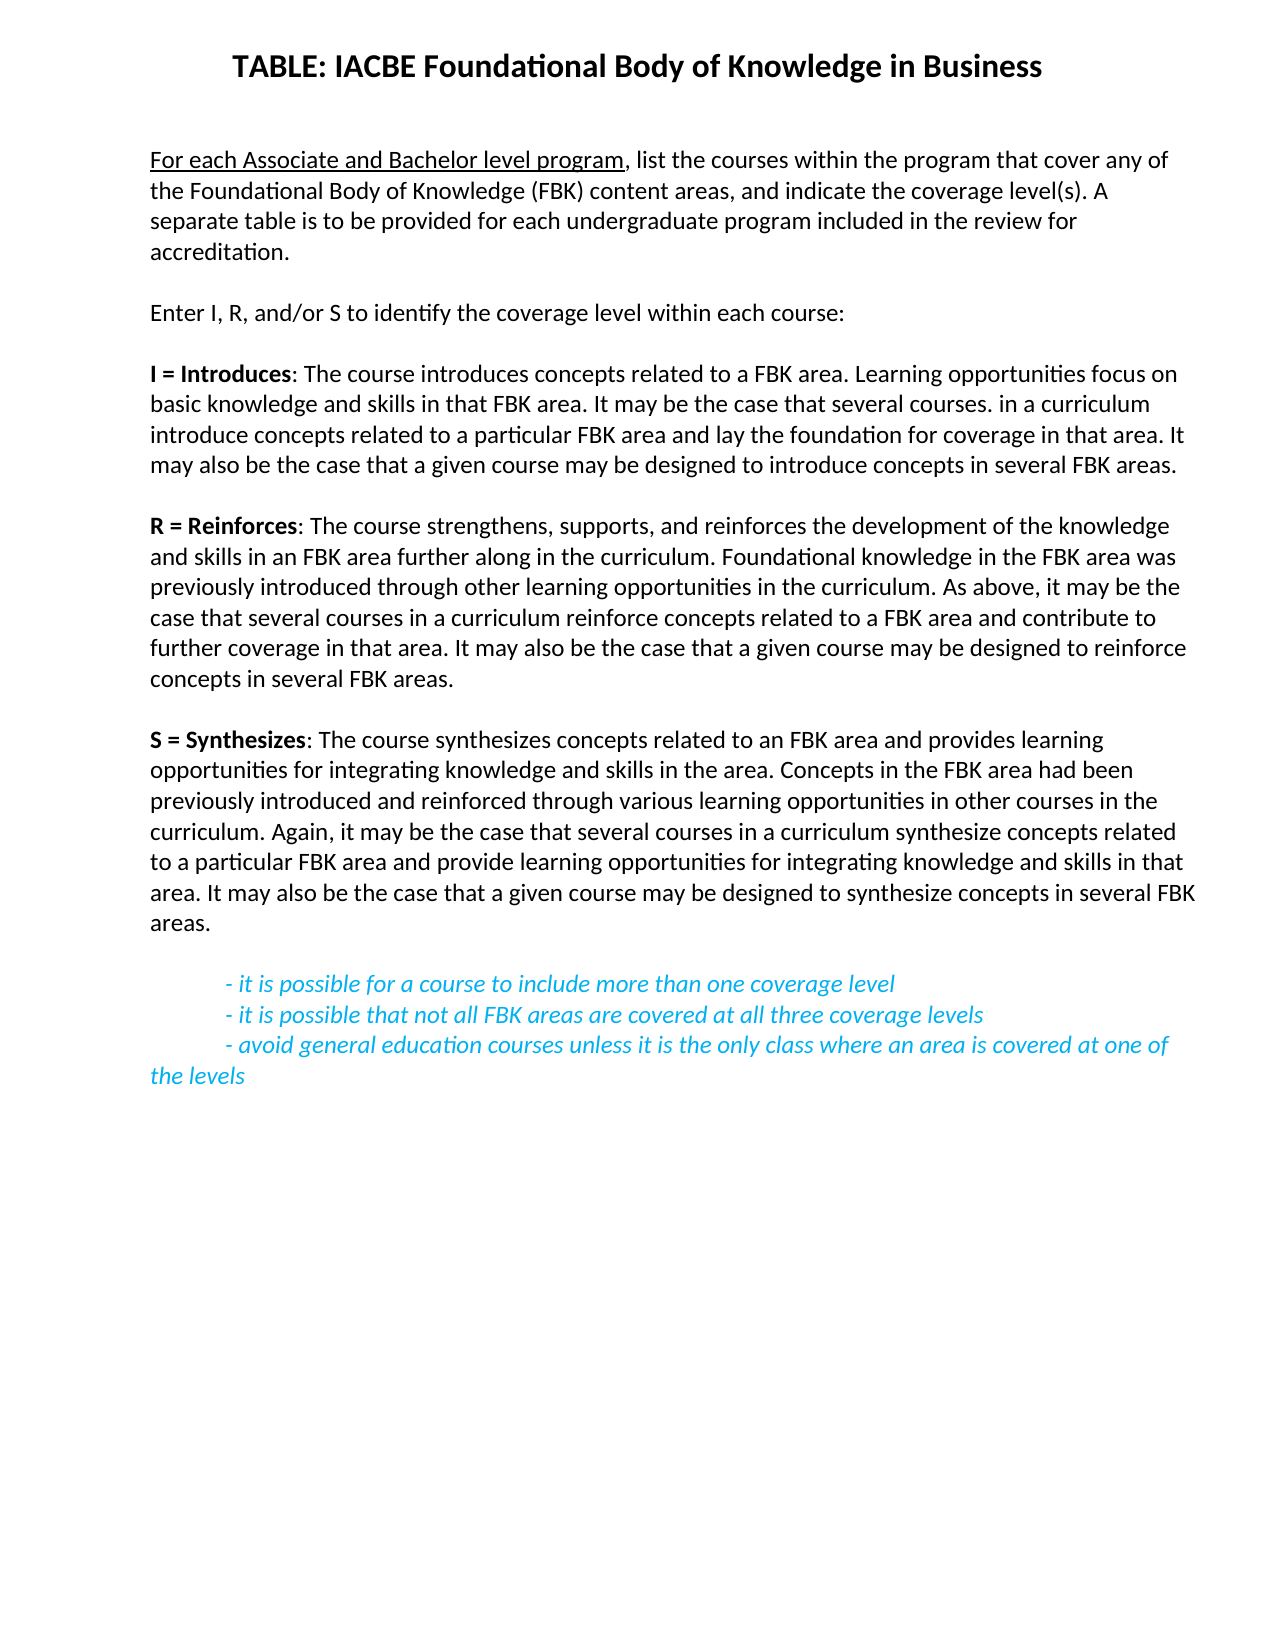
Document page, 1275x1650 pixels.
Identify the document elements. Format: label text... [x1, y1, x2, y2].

list Enter I, R, and/or S to identify the coverage level within each course: [150, 297, 1200, 327]
list - it is possible for a course to include more than one coverage level [150, 968, 1200, 999]
text - it is possible that not all FBK areas are covered at all three coverage levels [150, 999, 1200, 1029]
text - avoid general education courses unless it is the only class where an area is covered at one of the levels [150, 1029, 1200, 1090]
list R = Reinforces: The course strengthens, supports, and reinforces the development of the knowledge and skills in an FBK area further along in the curriculum. Foundational knowledge in the FBK area was previously introduced through other learning opportunities in the curriculum. As above, it may be the case that several courses in a curriculum reinforce concepts related to a FBK area and contribute to further coverage in that area. It may also be the case that a given course may be designed to reinforce concepts in several FBK areas. [150, 511, 1200, 694]
list For each Associate and Bachelor level program, list the courses within the program that cover any of the Foundational Body of Knowledge (FBK) content areas, and indicate the coverage level(s). A separate table is to be provided for each undergraduate program included in the review for accreditation. [150, 144, 1200, 266]
list I = Introduces: The course introduces concepts related to a FBK area. Learning opportunities focus on basic knowledge and skills in that FBK area. It may be the case that several courses. in a curriculum introduce concepts related to a particular FBK area and lay the foundation for coverage in that area. It may also be the case that a given course may be designed to introduce concepts in several FBK areas. [150, 358, 1200, 480]
list S = Synthesizes: The course synthesizes concepts related to an FBK area and provides learning opportunities for integrating knowledge and skills in the area. Concepts in the FBK area had been previously introduced and reinforced through various learning opportunities in other courses in the curriculum. Again, it may be the case that several courses in a curriculum synthesize concepts related to a particular FBK area and provide learning opportunities for integrating knowledge and skills in that area. It may also be the case that a given course may be designed to synthesize concepts in several FBK areas. [150, 724, 1200, 938]
